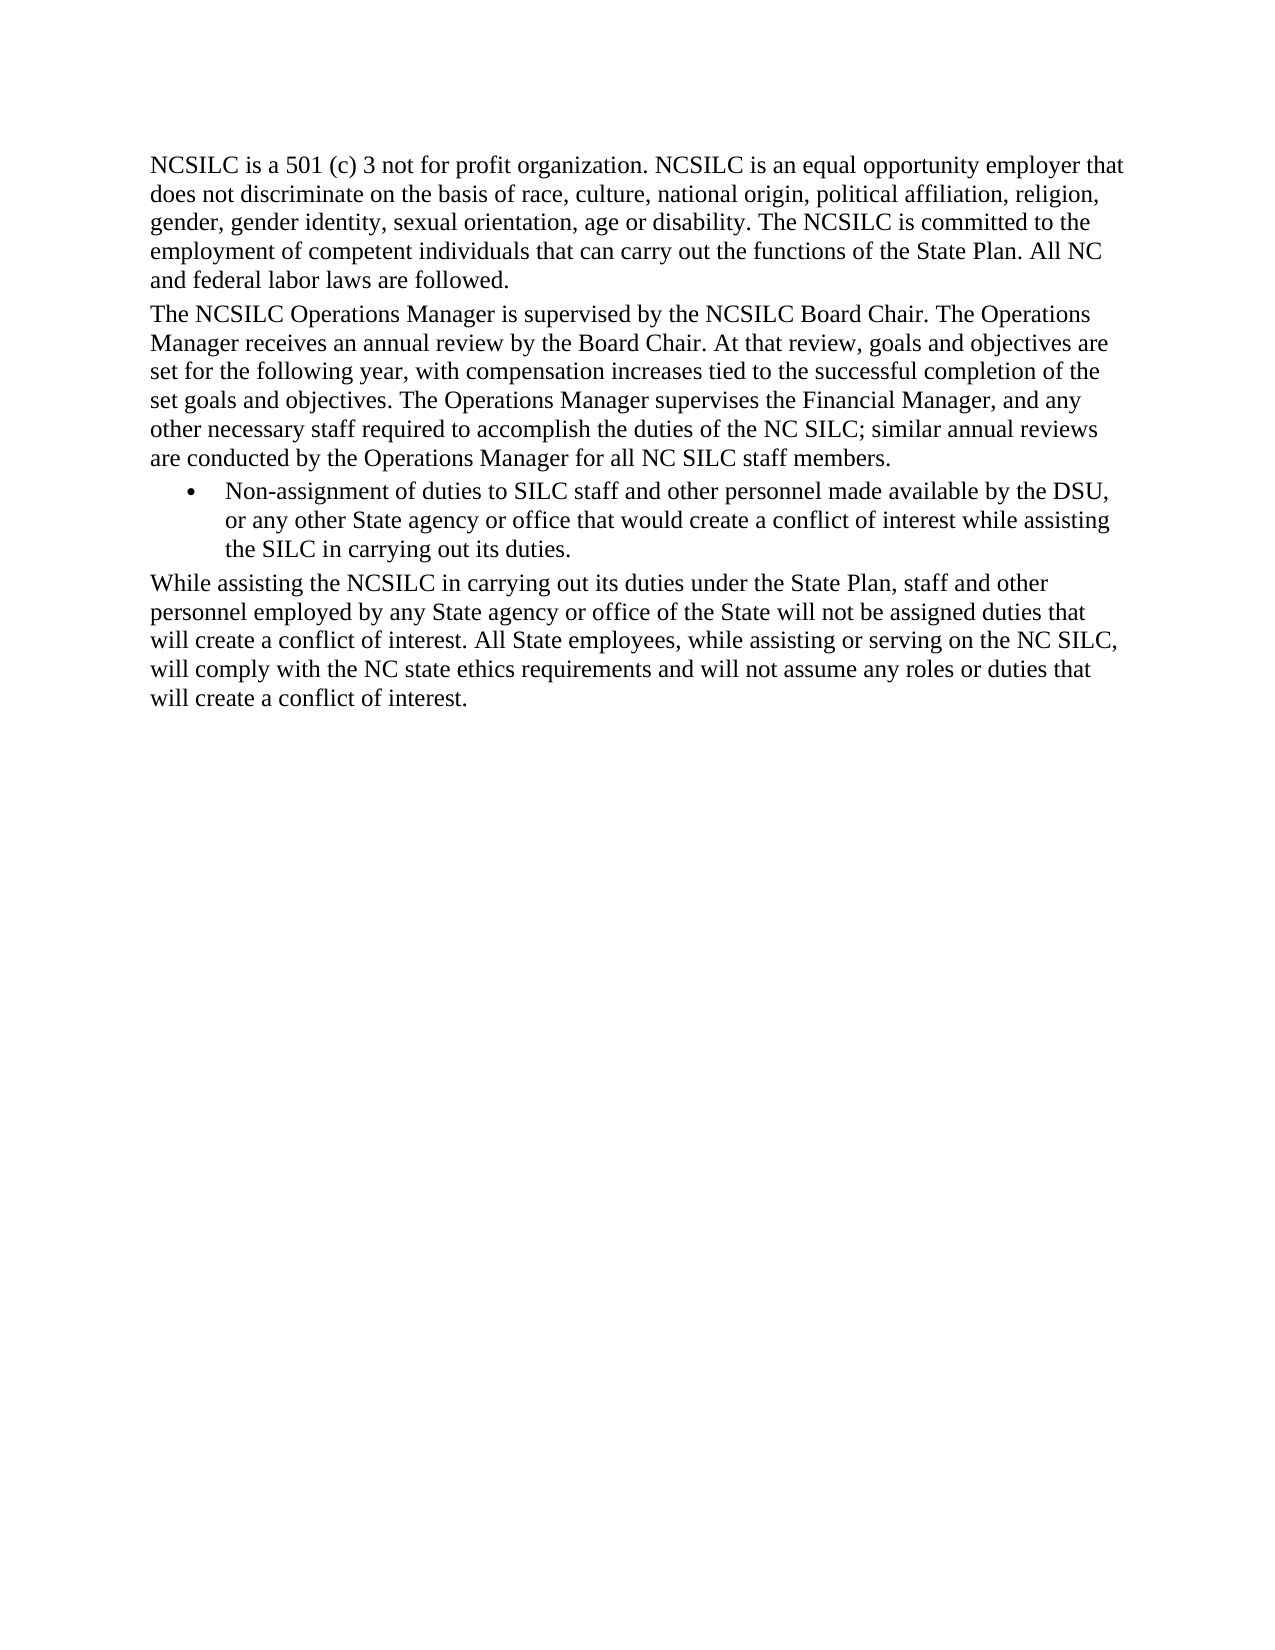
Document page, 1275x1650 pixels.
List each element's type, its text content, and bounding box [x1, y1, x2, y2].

list Non-assignment of duties to SILC staff and other personnel made available by the DSU, or any other State agency or office that would create a conflict of interest while assisting the SILC in carrying out its duties. [187, 476, 1125, 563]
text While assisting the NCSILC in carrying out its duties under the State Plan, staff and other personnel employed by any State agency or office of the State will not be assigned duties that will create a conflict of interest. All State employees, while assisting or serving on the NC SILC, will comply with the NC state ethics requirements and will not assume any roles or duties that will create a conflict of interest. [150, 568, 1125, 712]
text The NCSILC Operations Manager is supervised by the NCSILC Board Chair. The Operations Manager receives an annual review by the Board Chair. At that review, goals and objectives are set for the following year, with compensation increases tied to the successful completion of the set goals and objectives. The Operations Manager supervises the Financial Manager, and any other necessary staff required to accomplish the duties of the NC SILC; similar annual reviews are conducted by the Operations Manager for all NC SILC staff members. [150, 299, 1125, 471]
text NCSILC is a 501 (c) 3 not for profit organization. NCSILC is an equal opportunity employer that does not discriminate on the basis of race, culture, national origin, political affiliation, religion, gender, gender identity, sexual orientation, age or disability. The NCSILC is committed to the employment of competent individuals that can carry out the functions of the State Plan. All NC and federal labor laws are followed. [150, 150, 1125, 294]
